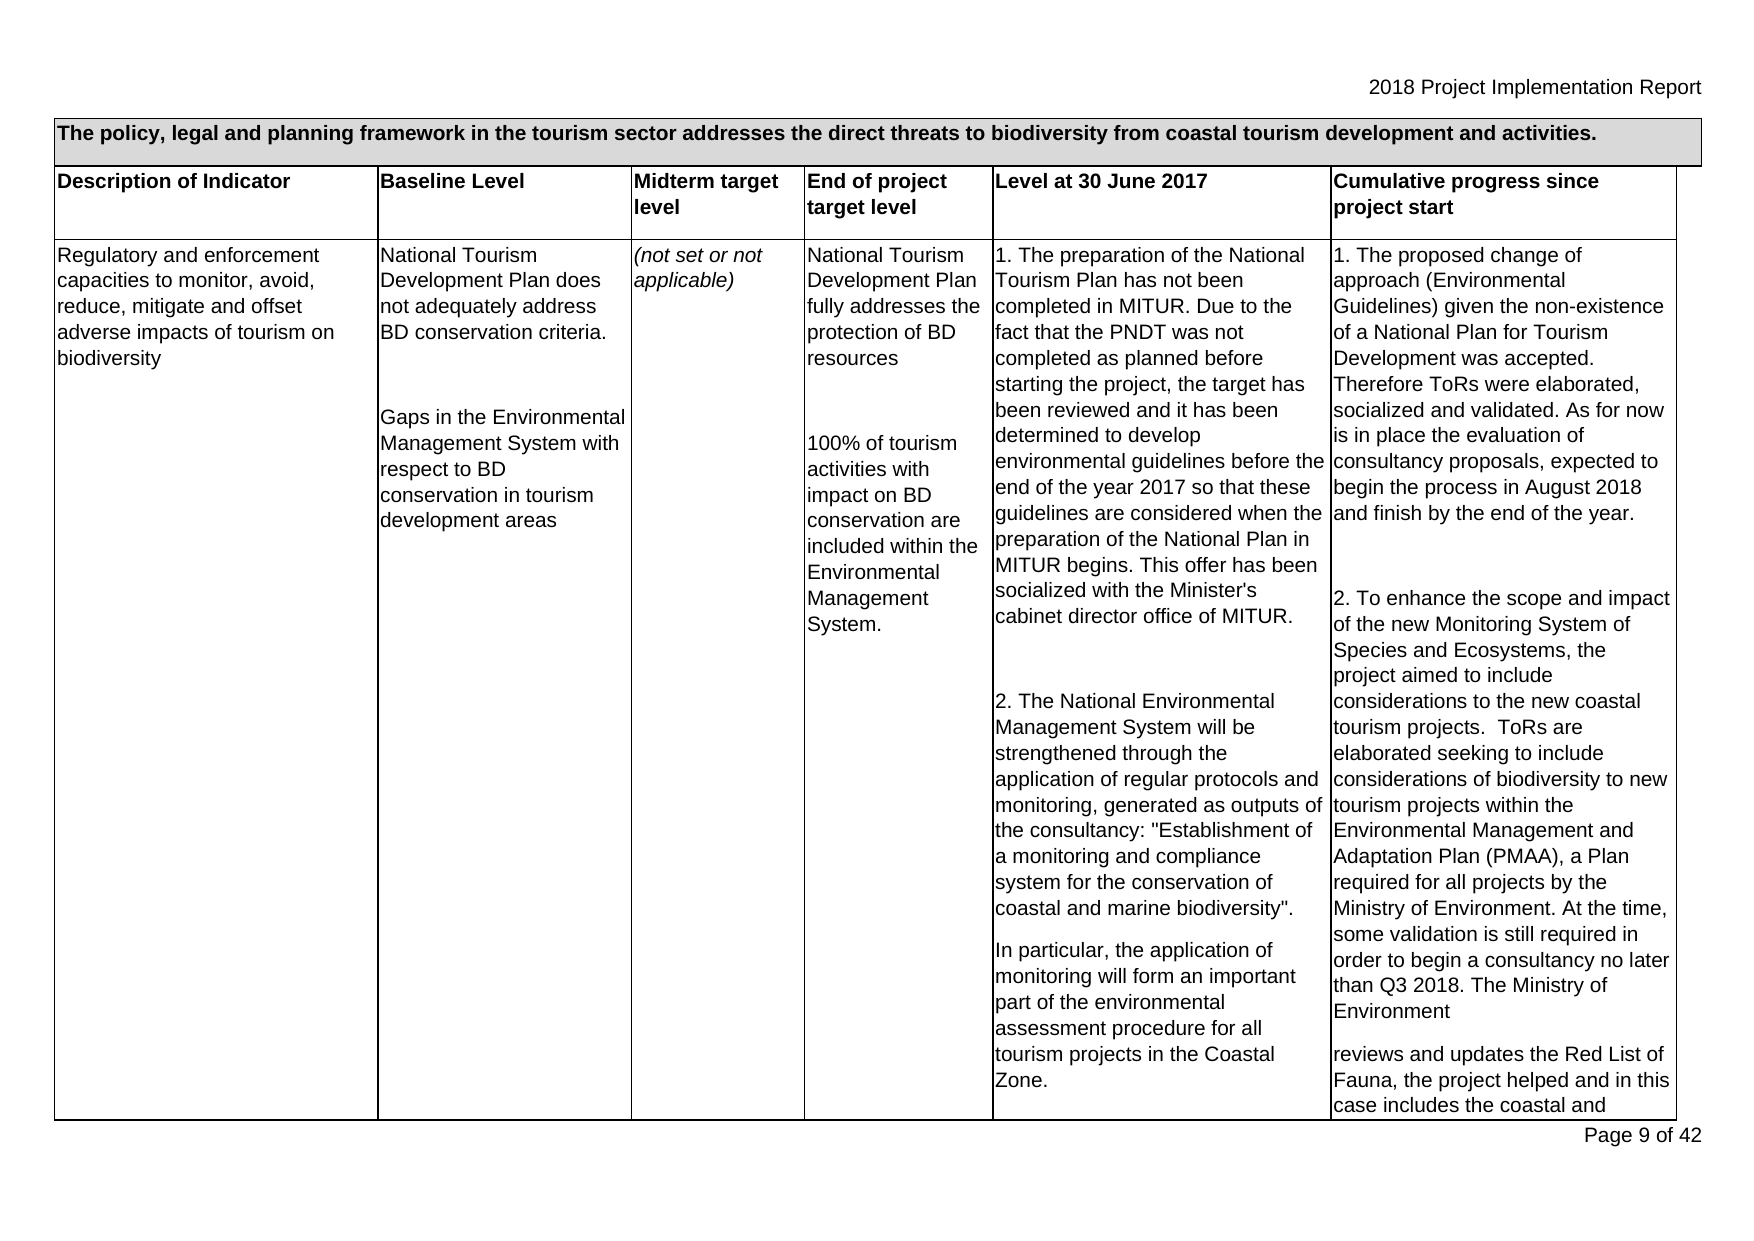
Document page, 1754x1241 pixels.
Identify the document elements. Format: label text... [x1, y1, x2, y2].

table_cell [994, 240, 1330, 1119]
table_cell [1332, 240, 1676, 1119]
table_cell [632, 240, 804, 1119]
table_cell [805, 240, 992, 1119]
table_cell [379, 240, 631, 1119]
table_cell End of project target level [805, 167, 992, 239]
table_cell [55, 240, 377, 1119]
table_cell Level at 30 June 2017 [994, 167, 1330, 239]
table_cell Cumulative progress since project start [1332, 167, 1676, 239]
table_cell Midterm target level [632, 167, 804, 239]
table_cell Description of Indicator [55, 167, 377, 239]
table_cell Baseline Level [379, 167, 631, 239]
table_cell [55, 119, 1701, 165]
